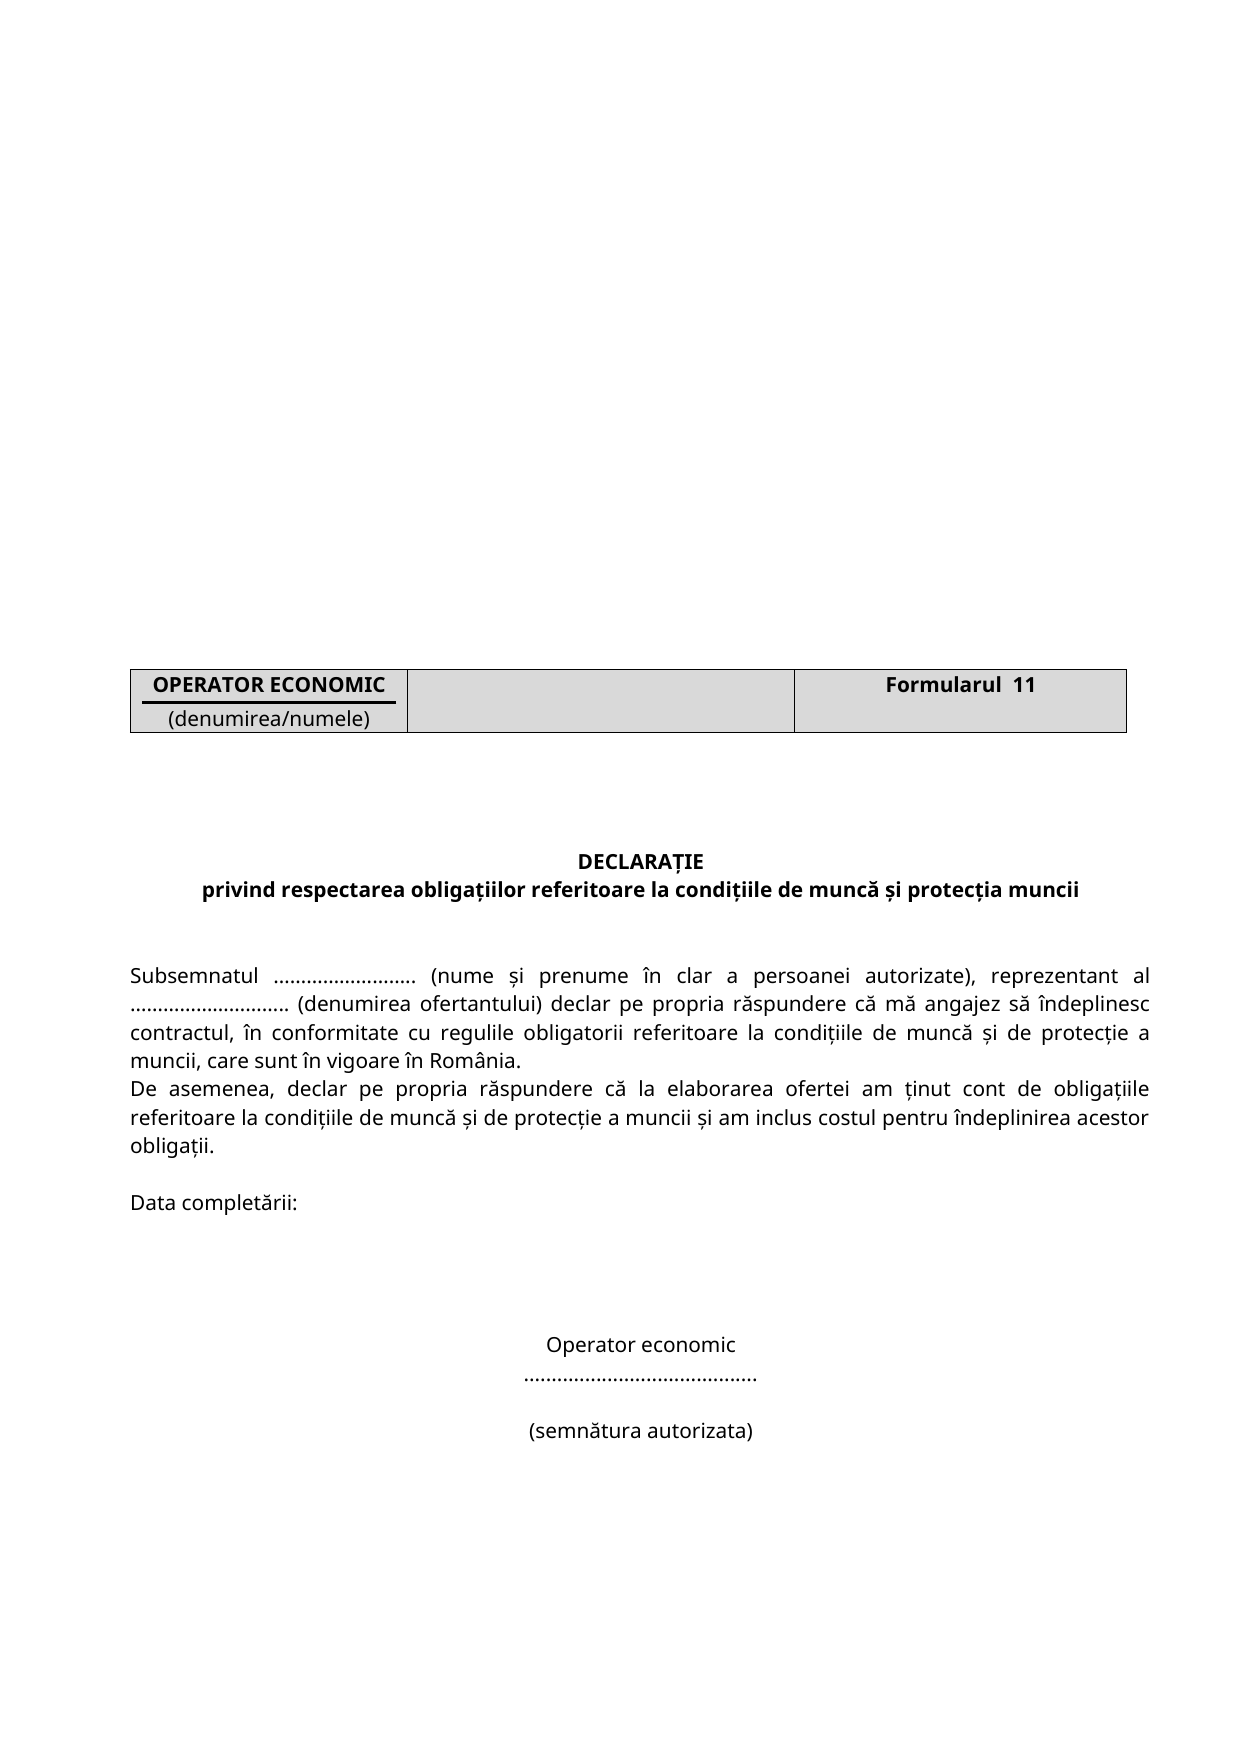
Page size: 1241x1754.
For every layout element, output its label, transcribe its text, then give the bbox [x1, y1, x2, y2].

text De asemenea, declar pe propria răspundere că la elaborarea ofertei am ţinut cont de obligaţiile referitoare la condiţiile de muncă şi de protecţie a muncii şi am inclus costul pentru îndeplinirea acestor obligaţii. [130, 1074, 1152, 1160]
text Data completării: [130, 1188, 1152, 1217]
table_header Formularul 11 [795, 670, 1126, 732]
text (semnătura autorizata) [130, 1416, 1152, 1444]
text Operator economic [130, 1331, 1152, 1359]
text .......................................... [130, 1359, 1152, 1387]
table_header [408, 670, 794, 732]
table_header OPERATOR ECONOMIC (denumirea/numele) [131, 670, 407, 732]
text Subsemnatul …………………….. (nume şi prenume în clar a persoanei autorizate), reprezentant al ……………………….. (denumirea ofertantului) declar pe propria răspundere că mă angajez să îndeplinesc contractul, în conformitate cu regulile obligatorii referitoare la condiţiile de muncă şi de protecţie a muncii, care sunt în vigoare în România. [130, 961, 1152, 1074]
text privind respectarea obligaţiilor referitoare la condiţiile de muncă şi protecţia muncii [130, 876, 1152, 904]
text DECLARAŢIE [130, 847, 1152, 876]
